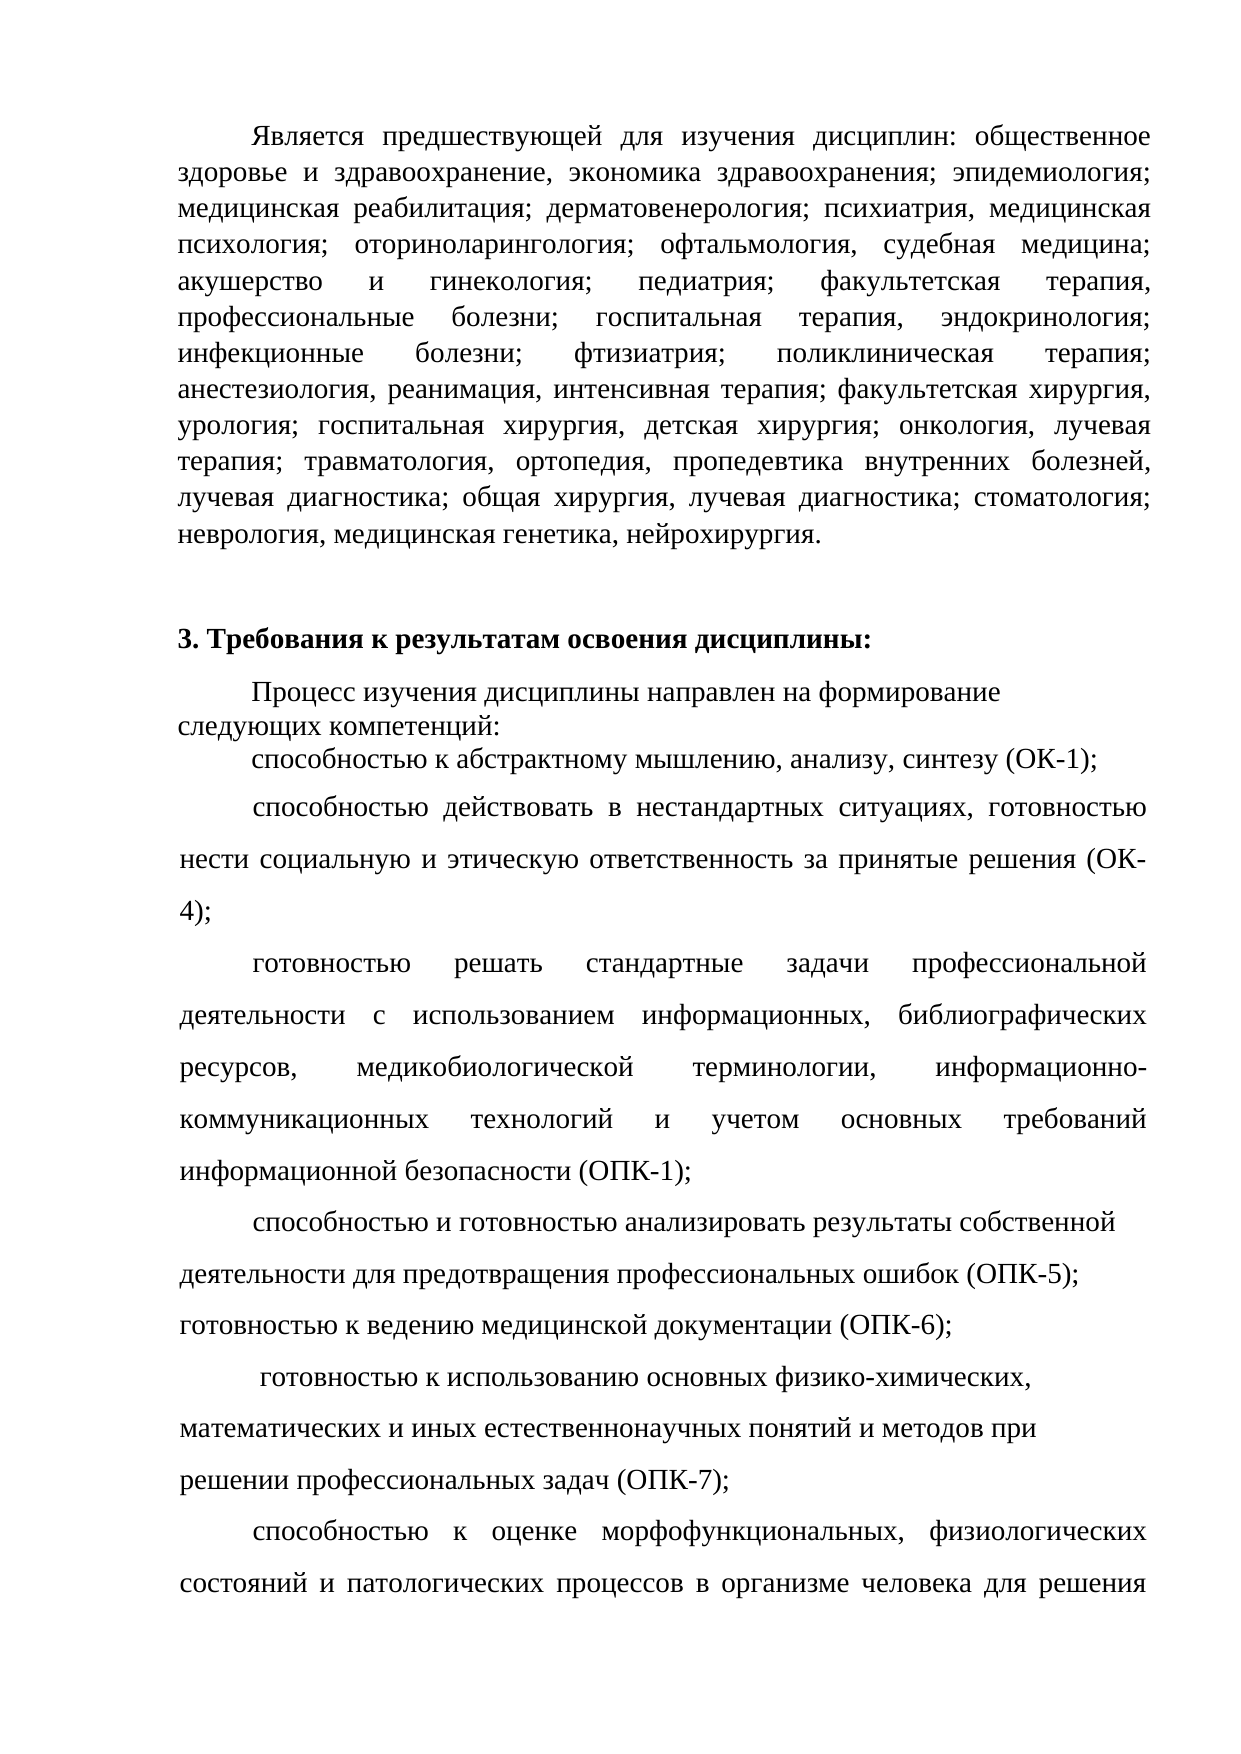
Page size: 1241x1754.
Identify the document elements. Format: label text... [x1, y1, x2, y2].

text способностью действовать в нестандартных ситуациях, готовностью нести социальную и этическую ответственность за принятые решения (ОК-4); [179, 775, 1147, 931]
text готовностью к использованию основных физико-химических, математических и иных естественнонаучных понятий и методов при решении профессиональных задач (ОПК-7); [179, 1345, 1147, 1499]
text способностью и готовностью анализировать результаты собственной деятельности для предотвращения профессиональных ошибок (ОПК-5); готовностью к ведению медицинской документации (ОПК-6); [179, 1191, 1147, 1345]
text 3. Требования к результатам освоения дисциплины: [177, 621, 1152, 655]
text Процесс изучения дисциплины направлен на формирование следующих компетенций: [177, 674, 1152, 741]
text Является предшествующей для изучения дисциплин: общественное здоровье и здравоохранение, экономика здравоохранения; эпидемиология; медицинская реабилитация; дерматовенерология; психиатрия, медицинская психология; оториноларингология; офтальмология, судебная медицина; акушерство и гинекология; педиатрия; факультетская терапия, профессиональные болезни; госпитальная терапия, эндокринология; инфекционные болезни; фтизиатрия; поликлиническая терапия; анестезиология, реанимация, интенсивная терапия; факультетская хирургия, урология; госпитальная хирургия, детская хирургия; онкология, лучевая терапия; травматология, ортопедия, пропедевтика внутренних болезней, лучевая диагностика; общая хирургия, лучевая диагностика; стоматология; неврология, медицинская генетика, нейрохирургия. [177, 118, 1152, 549]
text готовностью решать стандартные задачи профессиональной деятельности с использованием информационных, библиографических ресурсов, медикобиологической терминологии, информационно-коммуникационных технологий и учетом основных требований информационной безопасности (ОПК-1); [179, 931, 1147, 1191]
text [179, 1499, 1147, 1602]
text способностью к абстрактному мышлению, анализу, синтезу (ОК-1); [177, 741, 1152, 775]
